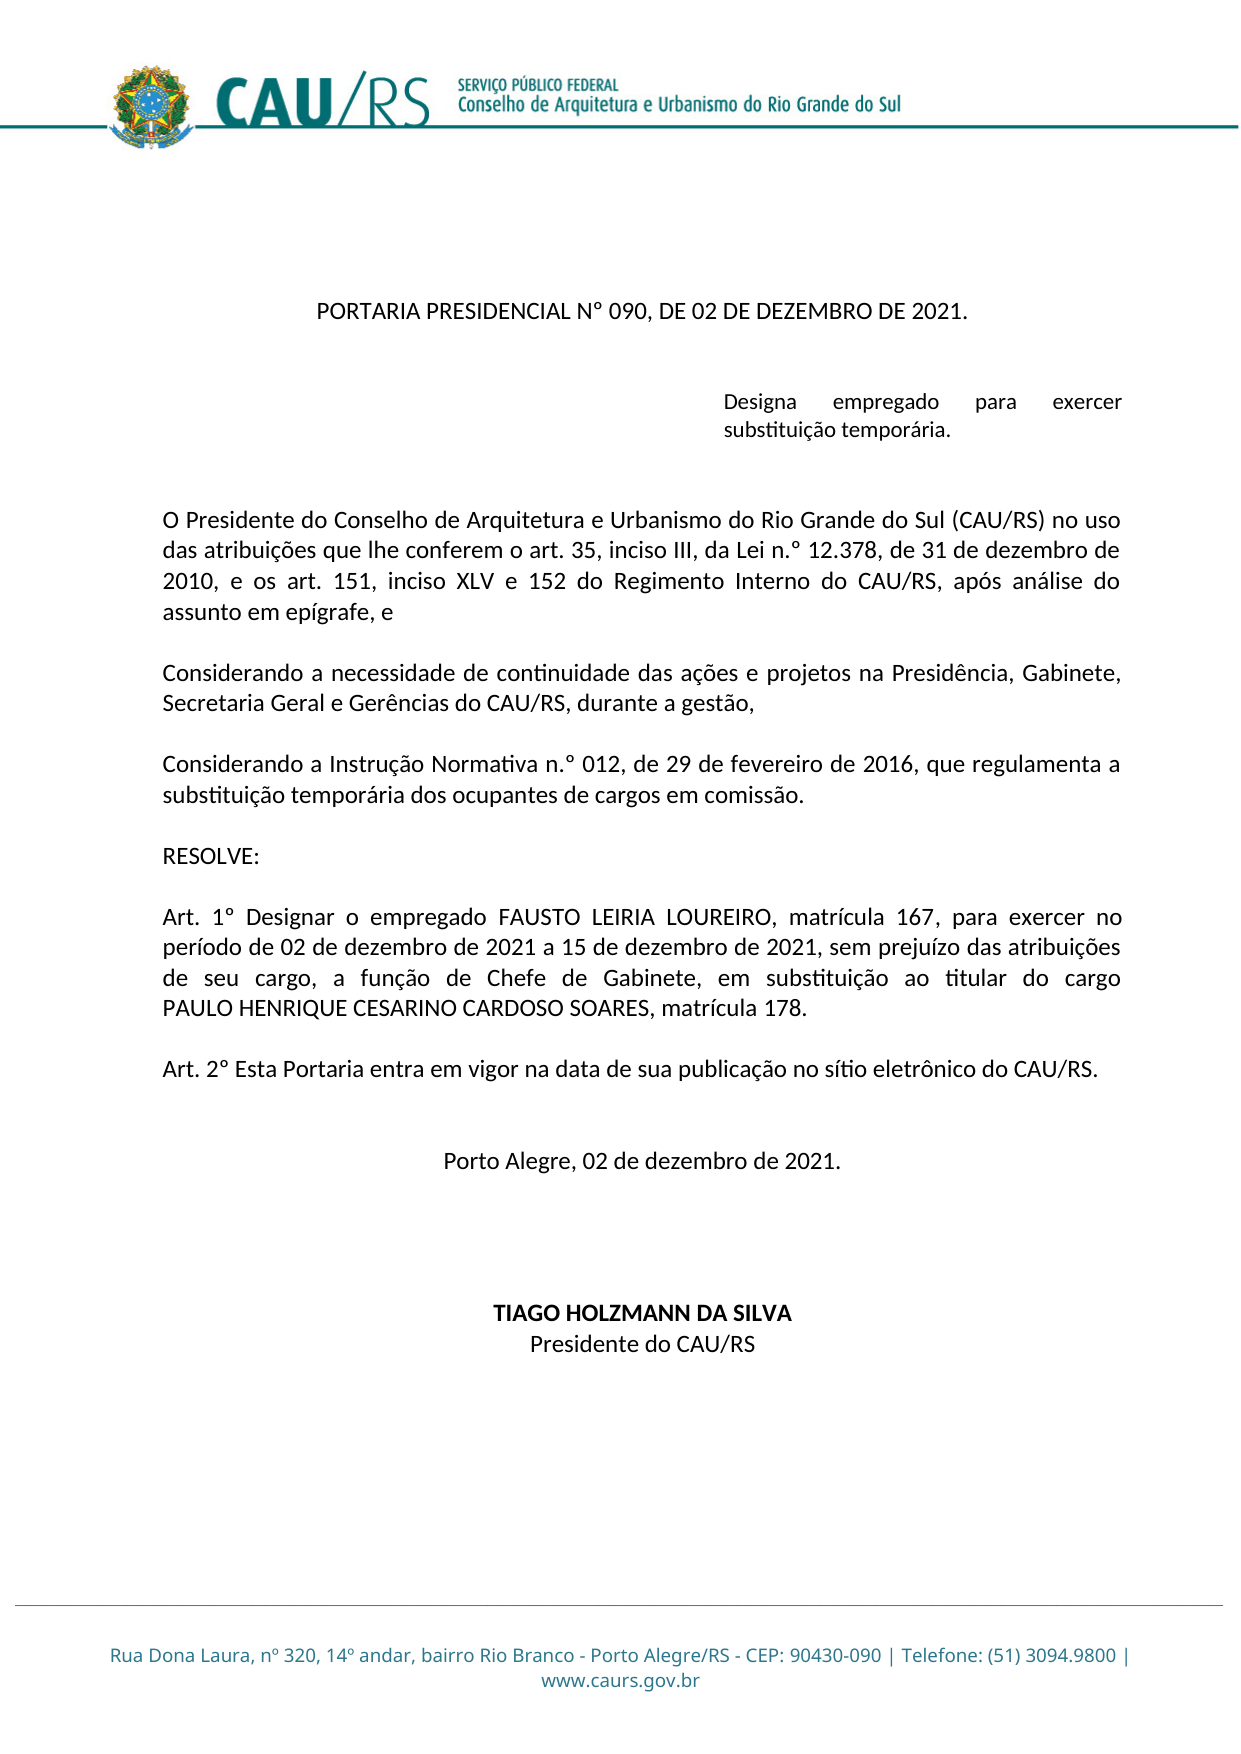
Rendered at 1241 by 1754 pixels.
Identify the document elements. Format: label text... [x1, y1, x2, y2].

text TIAGO HOLZMANN DA SILVA [162, 1298, 1123, 1328]
text Art. 2º Esta Portaria entra em vigor na data de sua publicação no sítio eletrônico do CAU/RS. [162, 1053, 1123, 1084]
text Considerando a Instrução Normativa n.º 012, de 29 de fevereiro de 2016, que regulamenta a substituição temporária dos ocupantes de cargos em comissão. [162, 748, 1123, 809]
text Considerando a necessidade de continuidade das ações e projetos na Presidência, Gabinete, Secretaria Geral e Gerências do CAU/RS, durante a gestão, [162, 657, 1123, 718]
text Art. 1º Designar o empregado FAUSTO LEIRIA LOUREIRO, matrícula 167, para exercer no período de 02 de dezembro de 2021 a 15 de dezembro de 2021, sem prejuízo das atribuições de seu cargo, a função de Chefe de Gabinete, em substituição ao titular do cargo PAULO HENRIQUE CESARINO CARDOSO SOARES, matrícula 178. [162, 901, 1123, 1023]
text O Presidente do Conselho de Arquitetura e Urbanismo do Rio Grande do Sul (CAU/RS) no uso das atribuições que lhe conferem o art. 35, inciso III, da Lei n.º 12.378, de 31 de dezembro de 2010, e os art. 151, inciso XLV e 152 do Regimento Interno do CAU/RS, após análise do assunto em epígrafe, e [162, 504, 1123, 626]
text PORTARIA PRESIDENCIAL Nº 090, DE 02 DE DEZEMBRO DE 2021. [162, 295, 1123, 326]
picture [0, 0, 1239, 160]
text RESOLVE: [162, 840, 1123, 870]
text Presidente do CAU/RS [162, 1328, 1123, 1359]
text Designa empregado para exercer substituição temporária. [723, 387, 1123, 443]
text Porto Alegre, 02 de dezembro de 2021. [162, 1145, 1123, 1176]
